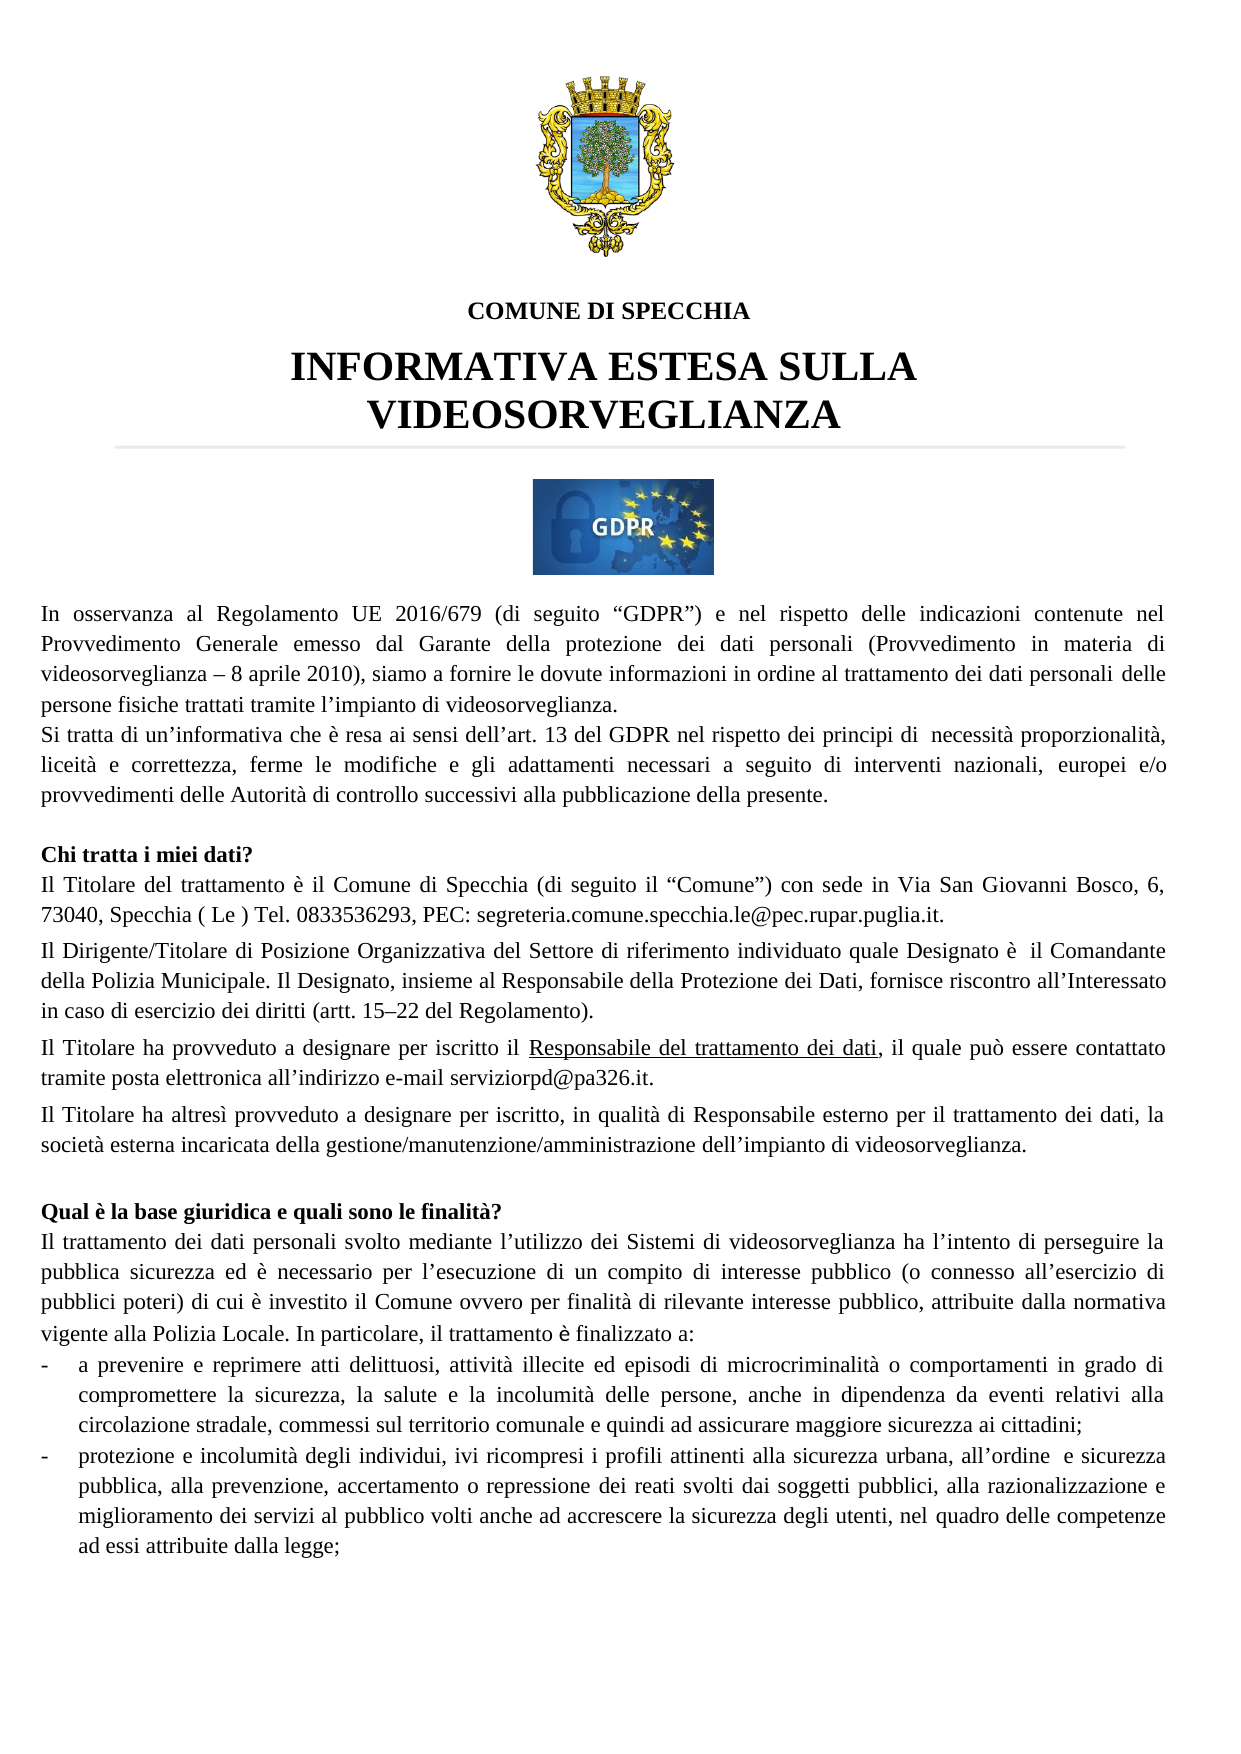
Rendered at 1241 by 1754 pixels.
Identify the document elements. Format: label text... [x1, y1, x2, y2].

text COMUNE DI SPECCHIA [273, 296, 944, 324]
subtitle Qual è la base giuridica e quali sono le finalità? [41, 1198, 1178, 1224]
list a prevenire e reprimere atti delittuosi, attività illecite ed episodi di microcriminalità o comportamenti in grado di compromettere la sicurezza, la salute e la incolumità delle persone, anche in dipendenza da eventi relativi alla circolazione stradale, commessi sul territorio comunale e quindi ad assicurare maggiore sicurezza ai cittadini; [41, 1351, 1167, 1438]
text Il Titolare ha provveduto a designare per iscritto il Responsabile del trattamento dei dati, il quale può essere contattato tramite posta elettronica all’indirizzo e-mail serviziorpd@pa326.it. [41, 1034, 1167, 1091]
text Il trattamento dei dati personali svolto mediante l’utilizzo dei Sistemi di videosorveglianza ha l’intento di perseguire la pubblica sicurezza ed è necessario per l’esecuzione di un compito di interesse pubblico (o connesso all’esercizio di pubblici poteri) di cui è investito il Comune ovvero per finalità di rilevante interesse pubblico, attribuite dalla normativa vigente alla Polizia Locale. In particolare, il trattamento è finalizzato a: [41, 1228, 1167, 1347]
title INFORMATIVA ESTESA SULLA VIDEOSORVEGLIANZA [273, 341, 934, 437]
picture [535, 75, 675, 257]
text Il Dirigente/Titolare di Posizione Organizzativa del Settore di riferimento individuato quale Designato è il Comandante della Polizia Municipale. Il Designato, insieme al Responsabile della Protezione dei Dati, fornisce riscontro all’Interessato in caso di esercizio dei diritti (artt. 15–22 del Regolamento). [41, 937, 1167, 1024]
text Il Titolare ha altresì provveduto a designare per iscritto, in qualità di Responsabile esterno per il trattamento dei dati, la società esterna incaricata della gestione/manutenzione/amministrazione dell’impianto di videosorveglianza. [41, 1101, 1167, 1157]
list protezione e incolumità degli individui, ivi ricompresi i profili attinenti alla sicurezza urbana, all’ordine e sicurezza pubblica, alla prevenzione, accertamento o repressione dei reati svolti dai soggetti pubblici, alla razionalizzazione e miglioramento dei servizi al pubblico volti anche ad accrescere la sicurezza degli utenti, nel quadro delle competenze ad essi attribuite dalla legge; [41, 1442, 1166, 1559]
text Il Titolare del trattamento è il Comune di Specchia (di seguito il “Comune”) con sede in Via San Giovanni Bosco, 6, 73040, Specchia ( Le ) Tel. 0833536293, PEC: segreteria.comune.specchia.le@pec.rupar.puglia.it. [41, 871, 1167, 927]
picture [532, 479, 714, 575]
subtitle Chi tratta i miei dati? [41, 841, 1178, 867]
text Si tratta di un’informativa che è resa ai sensi dell’art. 13 del GDPR nel rispetto dei principi di necessità proporzionalità, liceità e correttezza, ferme le modifiche e gli adattamenti necessari a seguito di interventi nazionali, europei e/o provvedimenti delle Autorità di controllo successivi alla pubblicazione della presente. [41, 721, 1167, 808]
text In osservanza al Regolamento UE 2016/679 (di seguito “GDPR”) e nel rispetto delle indicazioni contenute nel Provvedimento Generale emesso dal Garante della protezione dei dati personali (Provvedimento in materia di videosorveglianza – 8 aprile 2010), siamo a fornire le dovute informazioni in ordine al trattamento dei dati personali delle persone fisiche trattati tramite l’impianto di videosorveglianza. [41, 600, 1166, 717]
